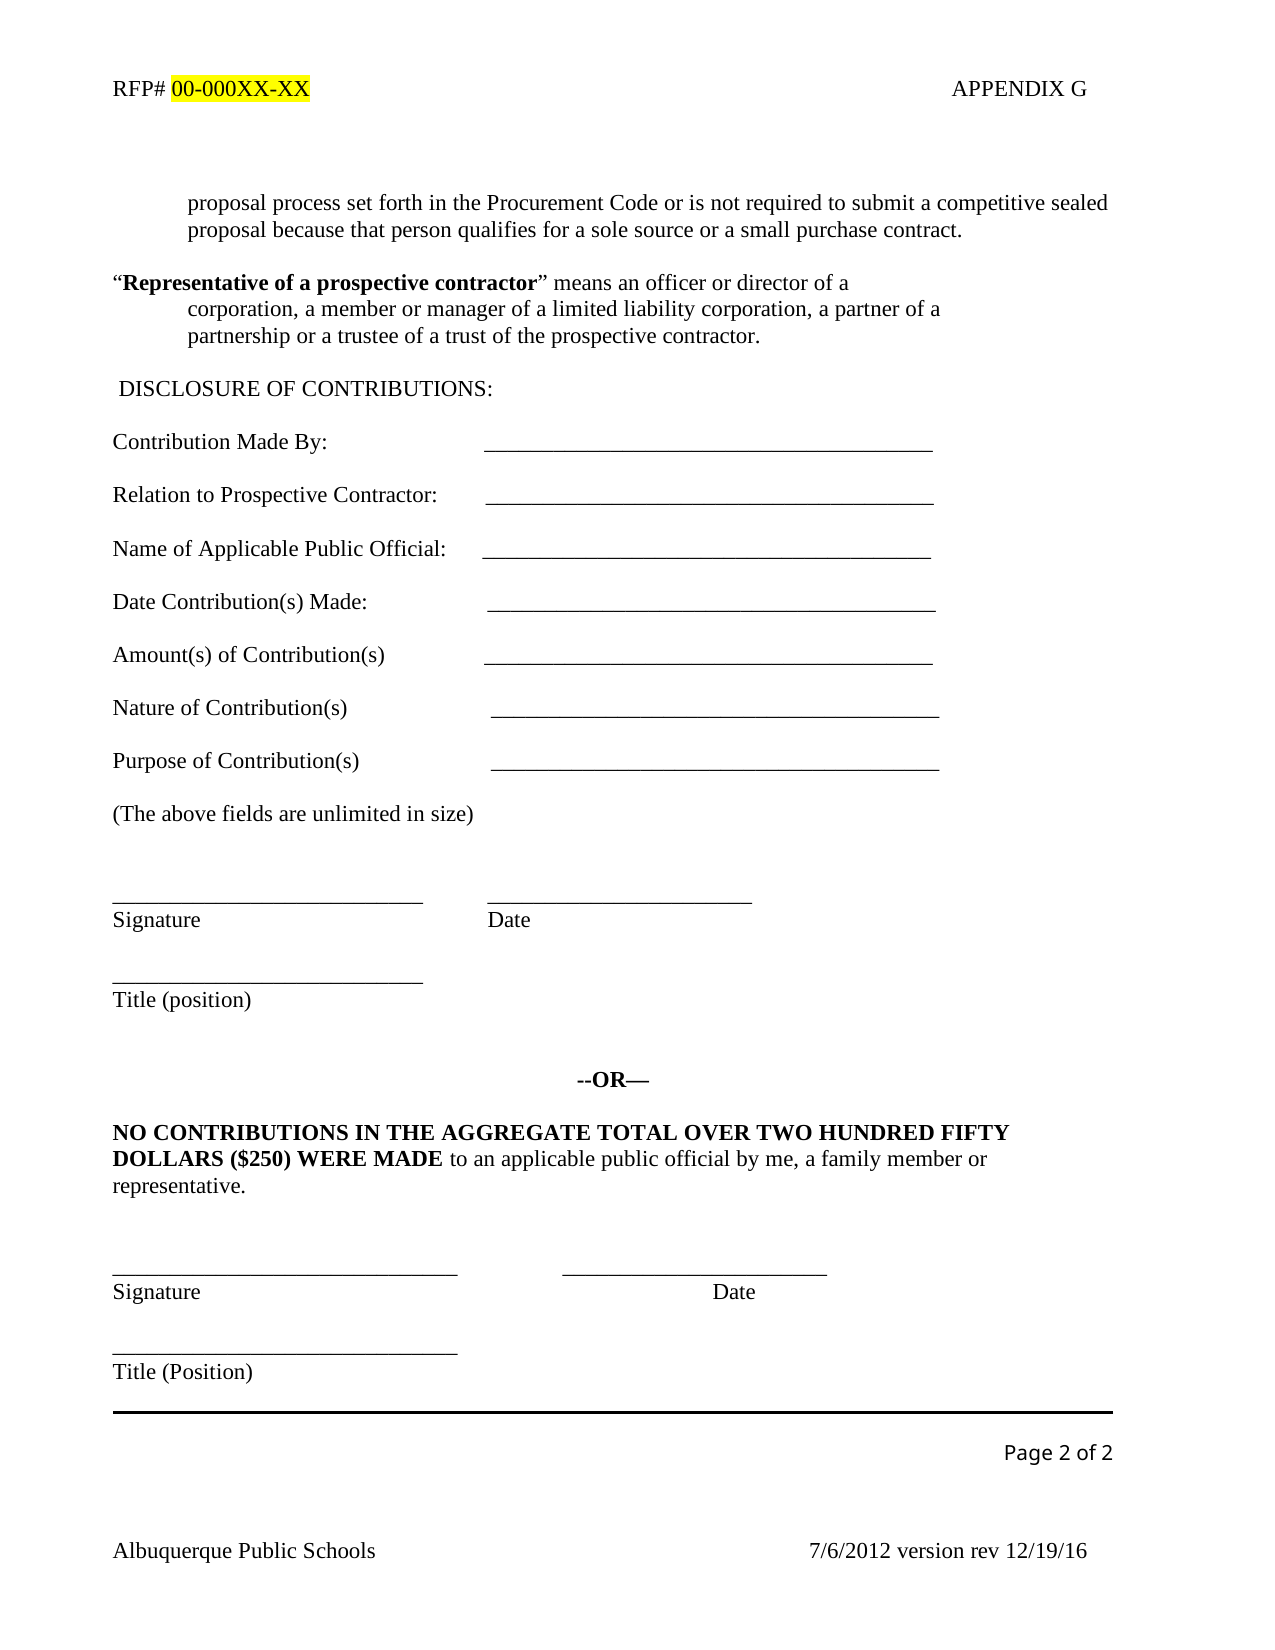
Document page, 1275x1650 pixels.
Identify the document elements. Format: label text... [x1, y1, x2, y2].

text corporation, a member or manager of a limited liability corporation, a partner of a [112, 295, 1113, 322]
text proposal process set forth in the Procurement Code or is not required to submit a competitive sealed proposal because that person qualifies for a sole source or a small purchase contract. [187, 189, 1113, 242]
text Name of Applicable Public Official: _______________________________________ [112, 534, 1113, 561]
text partnership or a trustee of a trust of the prospective contractor. [112, 322, 1113, 348]
text DISCLOSURE OF CONTRIBUTIONS: [112, 375, 1113, 402]
text Title (Position) [112, 1358, 1113, 1384]
text Signature Date [112, 1278, 1113, 1305]
text ___________________________ [112, 959, 1113, 986]
text ______________________________ _______________________ [112, 1252, 1113, 1278]
text Purpose of Contribution(s) _______________________________________ [112, 747, 1113, 773]
text “Representative of a prospective contractor” means an officer or director of a [112, 269, 1113, 295]
text --OR— [112, 1066, 1113, 1092]
text ___________________________ _______________________ [112, 880, 1113, 906]
text Page 2 of 2 [112, 1438, 1113, 1466]
text Relation to Prospective Contractor: _______________________________________ [112, 481, 1113, 508]
text NO CONTRIBUTIONS IN THE AGGREGATE TOTAL OVER TWO HUNDRED FIFTY DOLLARS ($250) WERE MADE to an applicable public official by me, a family member or representative. [112, 1119, 1113, 1198]
text Title (position) [112, 986, 1113, 1012]
text Nature of Contribution(s) _______________________________________ [112, 694, 1113, 720]
text Date Contribution(s) Made: _______________________________________ [112, 587, 1113, 614]
text Amount(s) of Contribution(s) _______________________________________ [112, 641, 1113, 667]
text Contribution Made By: _______________________________________ [112, 428, 1113, 455]
text ______________________________ [112, 1331, 1113, 1358]
text (The above fields are unlimited in size) [112, 800, 1113, 827]
text Signature Date [112, 906, 1113, 933]
